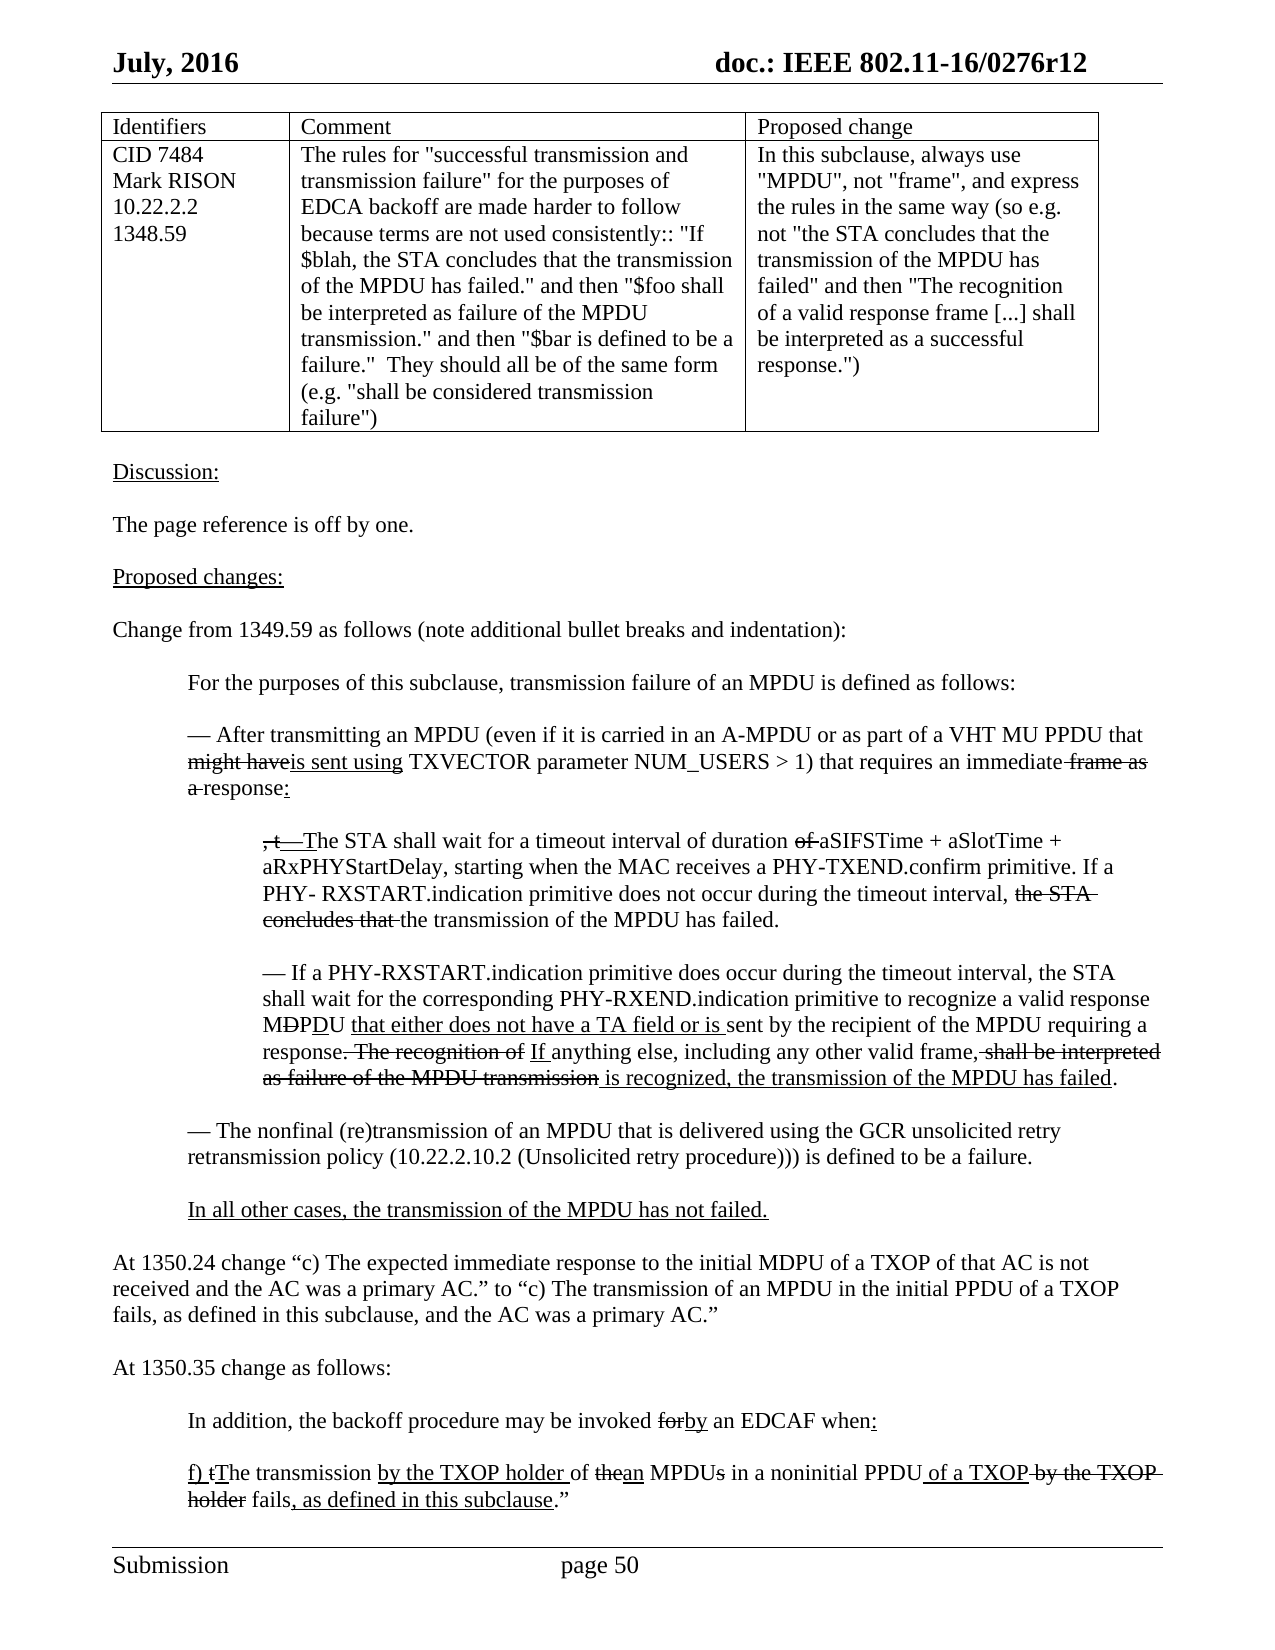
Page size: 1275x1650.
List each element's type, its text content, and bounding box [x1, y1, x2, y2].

text , t—The STA shall wait for a timeout interval of duration of aSIFSTime + aSlotTime + aRxPHYStartDelay, starting when the MAC receives a PHY-TXEND.confirm primitive. If a PHY- RXSTART.indication primitive does not occur during the timeout interval, the STA concludes that the transmission of the MPDU has failed. [262, 827, 1163, 932]
table_header Proposed change [746, 113, 1098, 139]
text f) tThe transmission by the TXOP holder of thean MPDUs in a noninitial PPDU of a TXOP by the TXOP holder fails, as defined in this subclause.” [187, 1459, 1163, 1512]
text Discussion: [112, 458, 1163, 484]
text In all other cases, the transmission of the MPDU has not failed. [187, 1196, 1163, 1222]
table_header Identifiers [102, 113, 289, 139]
text — After transmitting an MPDU (even if it is carried in an A-MPDU or as part of a VHT MU PPDU that might haveis sent using TXVECTOR parameter NUM_USERS > 1) that requires an immediate frame as a response: [187, 721, 1163, 801]
text — The nonfinal (re)transmission of an MPDU that is delivered using the GCR unsolicited retry retransmission policy (10.22.2.10.2 (Unsolicited retry procedure))) is defined to be a failure. [187, 1117, 1163, 1169]
text Proposed changes: [112, 563, 1163, 590]
table_cell CID 7484 Mark RISON 10.22.2.2 1348.59 [102, 141, 289, 431]
text At 1350.35 change as follows: [112, 1354, 1163, 1380]
text In addition, the backoff procedure may be invoked forby an EDCAF when: [187, 1407, 1163, 1433]
table_cell The rules for "successful transmission and transmission failure" for the purposes of EDCA backoff are made harder to follow because terms are not used consistently:: "If $blah, the STA concludes that the transmission of the MPDU has failed." and then "$foo shall be interpreted as failure of the MPDU transmission." and then "$bar is defined to be a failure." They should all be of the same form (e.g. "shall be considered transmission failure") [290, 141, 745, 431]
table_header Comment [290, 113, 745, 139]
text The page reference is off by one. [112, 511, 1163, 537]
table_cell In this subclause, always use "MPDU", not "frame", and express the rules in the same way (so e.g. not "the STA concludes that the transmission of the MPDU has failed" and then "The recognition of a valid response frame [...] shall be interpreted as a successful response.") [746, 141, 1098, 431]
text At 1350.24 change “c) The expected immediate response to the initial MDPU of a TXOP of that AC is not received and the AC was a primary AC.” to “c) The transmission of an MPDU in the initial PPDU of a TXOP fails, as defined in this subclause, and the AC was a primary AC.” [112, 1248, 1163, 1328]
text — If a PHY-RXSTART.indication primitive does occur during the timeout interval, the STA shall wait for the corresponding PHY-RXEND.indication primitive to recognize a valid response MDPDU that either does not have a TA field or is sent by the recipient of the MPDU requiring a response. The recognition of If anything else, including any other valid frame, shall be interpreted as failure of the MPDU transmission is recognized, the transmission of the MPDU has failed. [262, 959, 1163, 1090]
text Change from 1349.59 as follows (note additional bullet breaks and indentation): [112, 616, 1163, 642]
text For the purposes of this subclause, transmission failure of an MPDU is defined as follows: [187, 669, 1163, 695]
